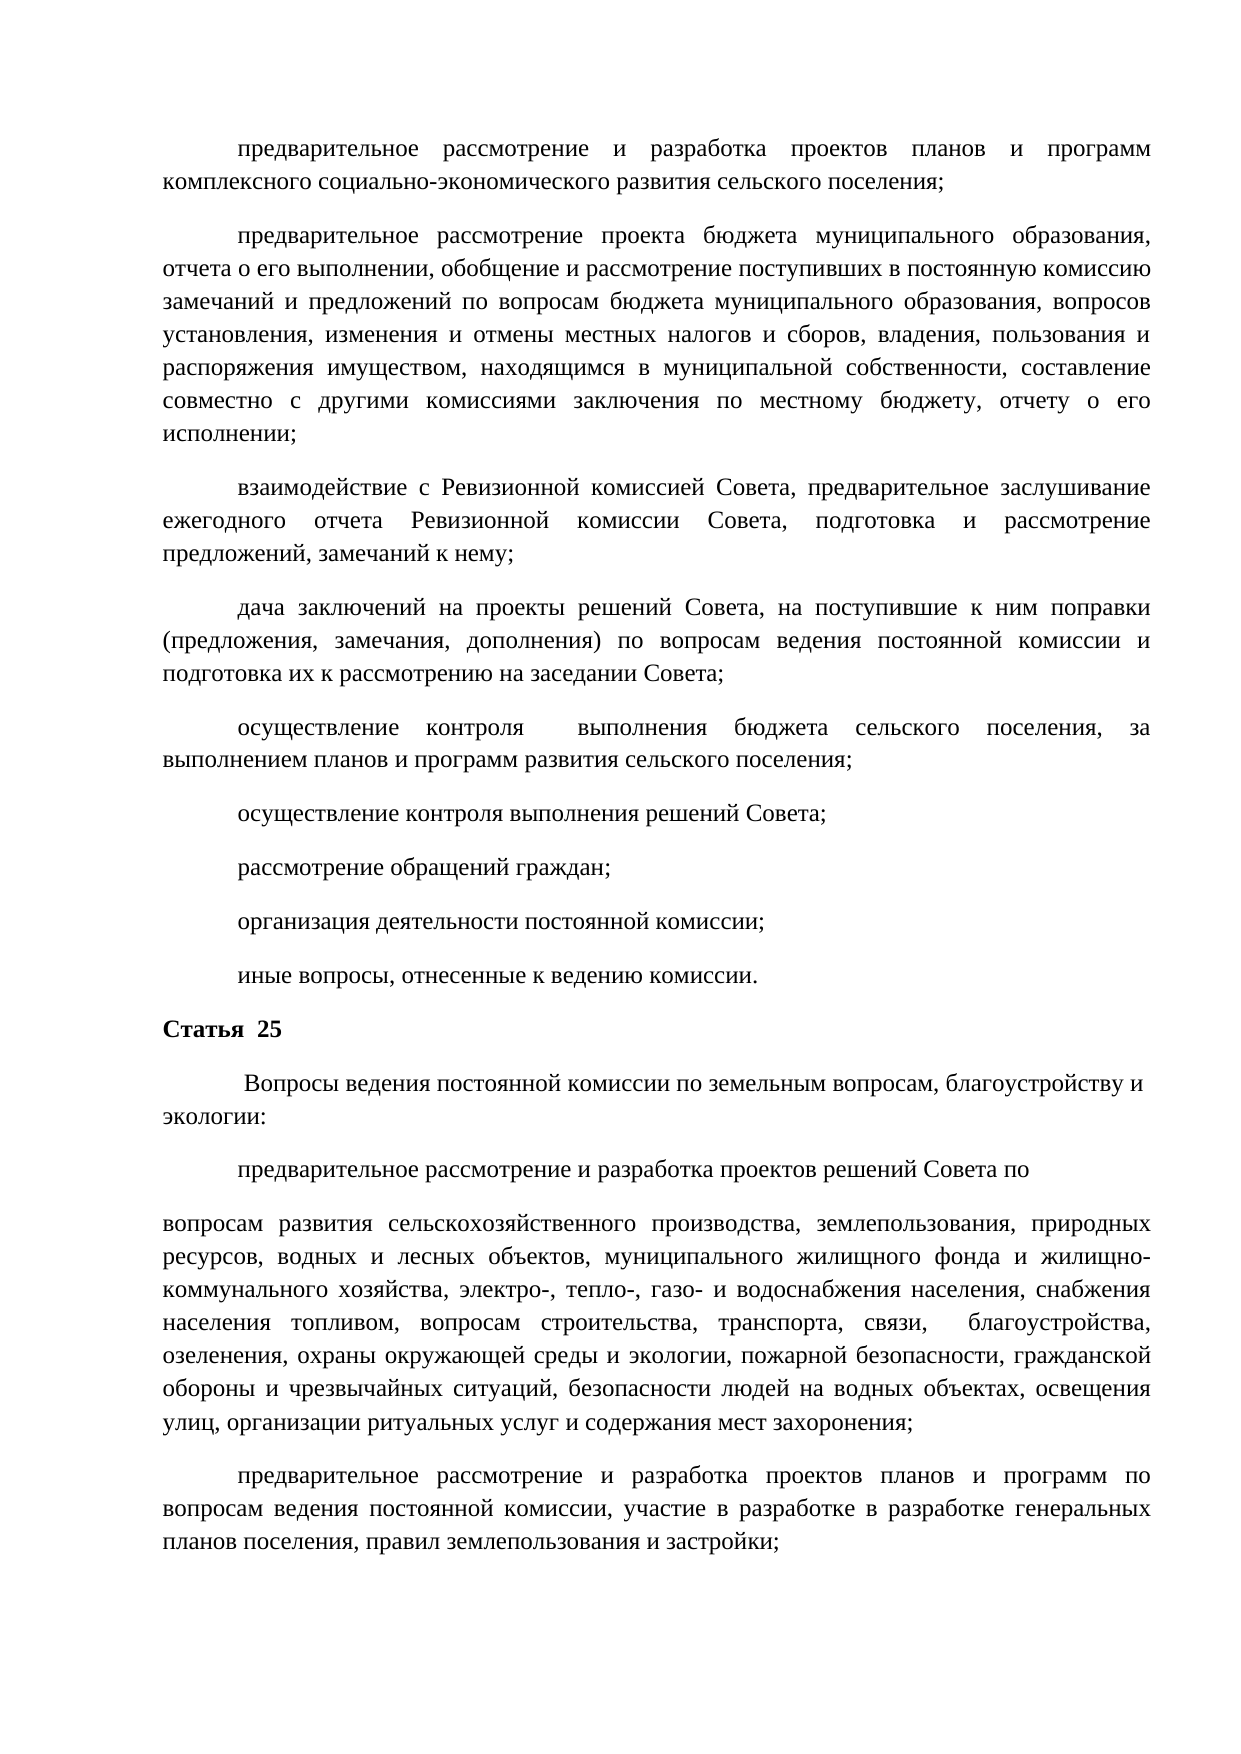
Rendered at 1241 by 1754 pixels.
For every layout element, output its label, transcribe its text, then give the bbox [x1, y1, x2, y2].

text иные вопросы, отнесенные к ведению комиссии. [162, 960, 1152, 989]
text дача заключений на проекты решений Совета, на поступившие к ним поправки (предложения, замечания, дополнения) по вопросам ведения постоянной комиссии и подготовка их к рассмотрению на заседании Совета; [162, 592, 1152, 686]
text осуществление контроля выполнения бюджета сельского поселения, за выполнением планов и программ развития сельского поселения; [162, 712, 1152, 773]
text предварительное рассмотрение и разработка проектов планов и программ по вопросам ведения постоянной комиссии, участие в разработке в разработке генеральных планов поселения, правил землепользования и застройки; [162, 1460, 1152, 1555]
text предварительное рассмотрение и разработка проектов решений Совета по [162, 1154, 1152, 1183]
text осуществление контроля выполнения решений Совета; [162, 798, 1152, 827]
text предварительное рассмотрение проекта бюджета муниципального образования, отчета о его выполнении, обобщение и рассмотрение поступивших в постоянную комиссию замечаний и предложений по вопросам бюджета муниципального образования, вопросов установления, изменения и отмены местных налогов и сборов, владения, пользования и распоряжения имуществом, находящимся в муниципальной собственности, составление совместно с другими комиссиями заключения по местному бюджету, отчету о его исполнении; [162, 220, 1152, 447]
text организация деятельности постоянной комиссии; [162, 906, 1152, 935]
text взаимодействие с Ревизионной комиссией Совета, предварительное заслушивание ежегодного отчета Ревизионной комиссии Совета, подготовка и рассмотрение предложений, замечаний к нему; [162, 472, 1152, 567]
text вопросам развития сельскохозяйственного производства, землепользования, природных ресурсов, водных и лесных объектов, муниципального жилищного фонда и жилищно-коммунального хозяйства, электро-, тепло-, газо- и водоснабжения населения, снабжения населения топливом, вопросам строительства, транспорта, связи, благоустройства, озеленения, охраны окружающей среды и экологии, пожарной безопасности, гражданской обороны и чрезвычайных ситуаций, безопасности людей на водных объектах, освещения улиц, организации ритуальных услуг и содержания мест захоронения; [162, 1208, 1152, 1435]
text предварительное рассмотрение и разработка проектов планов и программ комплексного социально-экономического развития сельского поселения; [162, 133, 1152, 195]
text Вопросы ведения постоянной комиссии по земельным вопросам, благоустройству и экологии: [162, 1068, 1152, 1129]
text рассмотрение обращений граждан; [162, 852, 1152, 881]
text Статья 25 [162, 1014, 1152, 1043]
